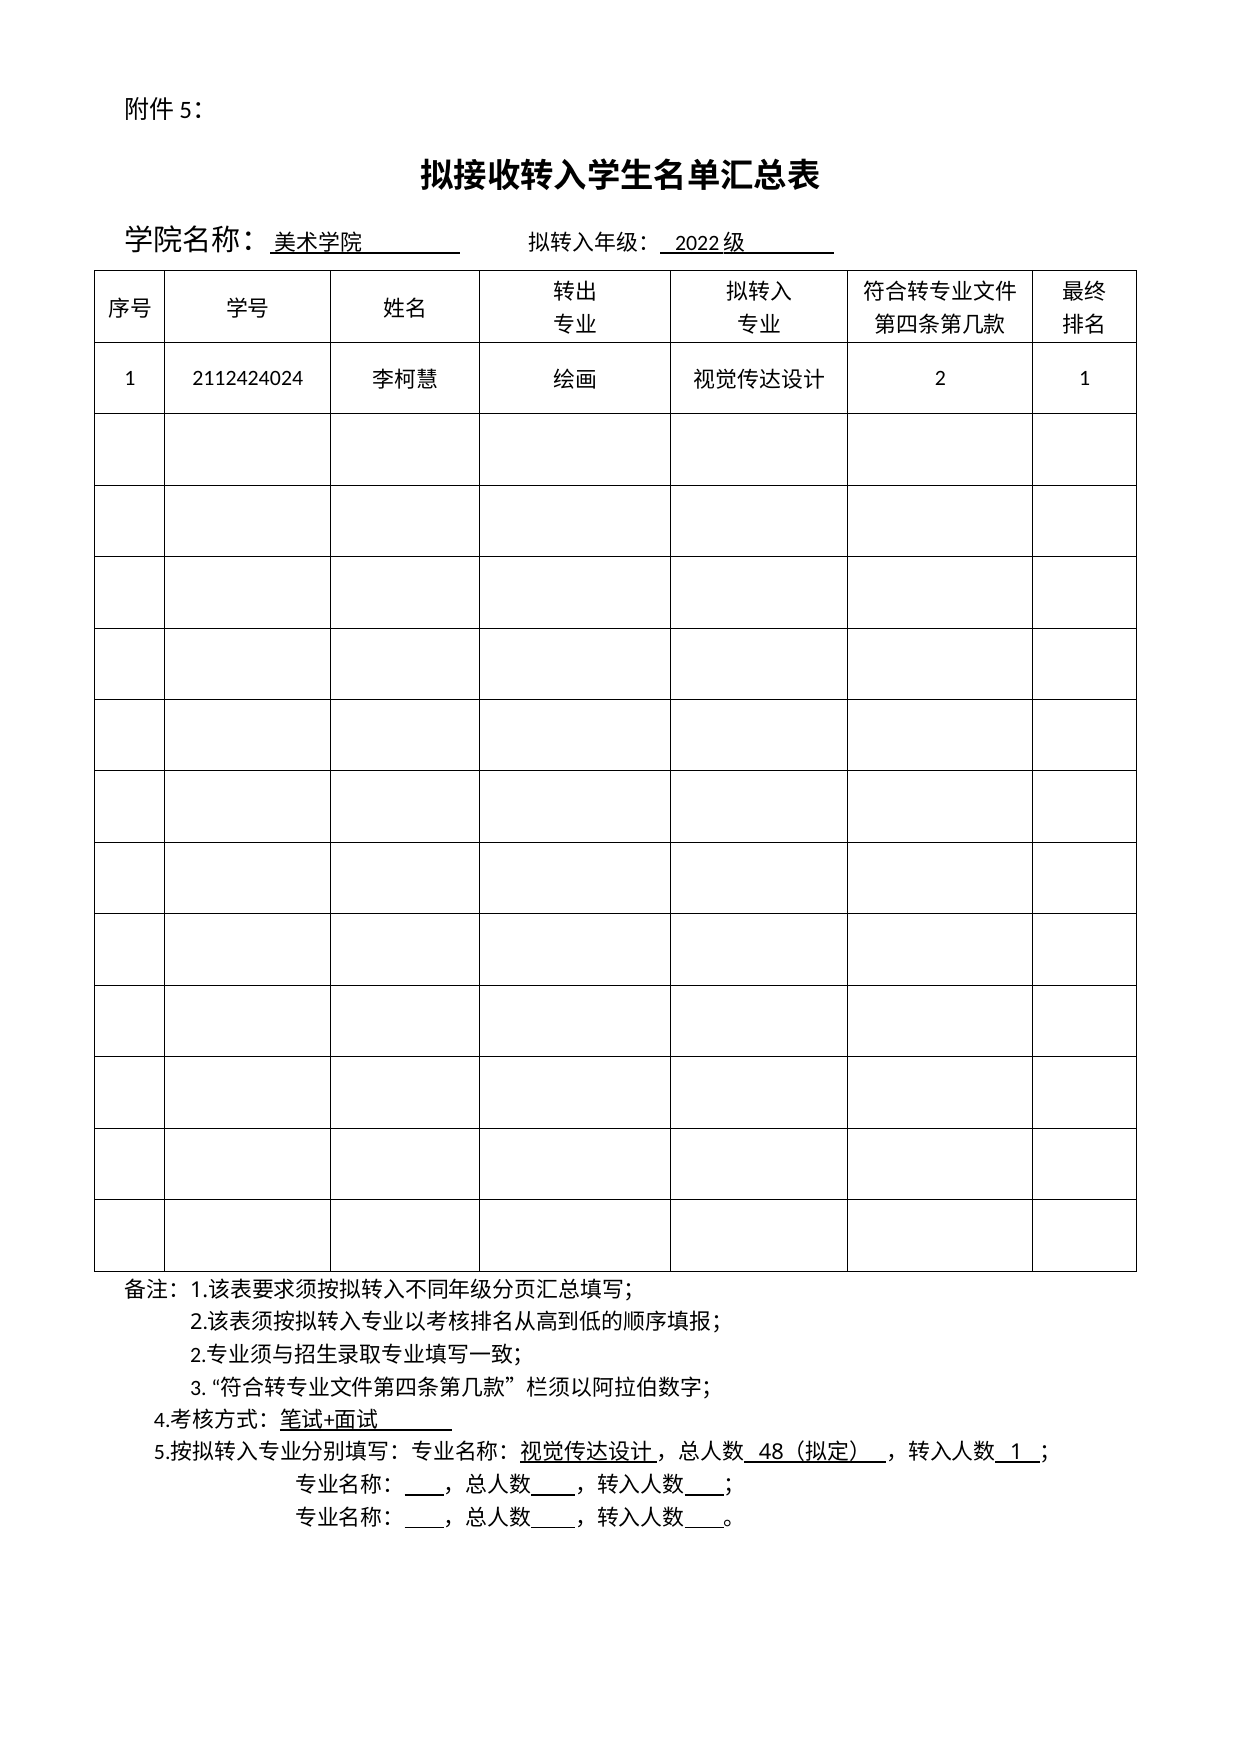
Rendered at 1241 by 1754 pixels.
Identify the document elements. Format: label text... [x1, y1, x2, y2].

table_cell [95, 1200, 164, 1271]
table_cell [671, 700, 847, 770]
table_cell 绘画 [480, 343, 670, 413]
table_cell [848, 1129, 1032, 1199]
table_cell [480, 1129, 670, 1199]
table_cell 2 [848, 343, 1032, 413]
table_cell [331, 557, 479, 627]
table_cell [671, 414, 847, 484]
table_cell [671, 771, 847, 842]
table_cell [1033, 771, 1136, 842]
table_cell [848, 486, 1032, 556]
table_cell [480, 986, 670, 1056]
table_cell [671, 486, 847, 556]
table_cell [165, 414, 330, 484]
table_cell 视觉传达设计 [671, 343, 847, 413]
table_cell [165, 1057, 330, 1128]
table_cell [95, 1129, 164, 1199]
table_cell [165, 557, 330, 627]
table_cell [95, 700, 164, 770]
table_cell [165, 771, 330, 842]
table_cell 1 [95, 343, 164, 413]
text 5.按拟转入专业分别填写：专业名称：视觉传达设计 ，总人数 48（拟定） ，转入人数 1 ； [124, 1434, 1116, 1467]
table_cell [848, 843, 1032, 913]
table_header 最终 排名 [1033, 271, 1136, 342]
table_cell [480, 771, 670, 842]
table_cell [848, 771, 1032, 842]
table_cell [331, 486, 479, 556]
table_cell [480, 843, 670, 913]
table_cell [1033, 414, 1136, 484]
table_cell [165, 700, 330, 770]
table_header 序号 [95, 271, 164, 342]
table_cell [480, 414, 670, 484]
table_cell [1033, 1057, 1136, 1128]
text 3. “符合转专业文件第四条第几款”栏须以阿拉伯数字； [124, 1369, 1116, 1402]
table_cell [671, 629, 847, 699]
table_cell [165, 914, 330, 985]
table_cell [95, 986, 164, 1056]
table_cell [671, 557, 847, 627]
table_cell [480, 557, 670, 627]
table_cell [671, 1057, 847, 1128]
text 4.考核方式：笔试+面试 [124, 1402, 1116, 1434]
table_cell [165, 629, 330, 699]
table_cell [848, 557, 1032, 627]
table_cell [331, 700, 479, 770]
table_cell [165, 986, 330, 1056]
table_cell [848, 1057, 1032, 1128]
table_cell [95, 1057, 164, 1128]
table_cell [848, 1200, 1032, 1271]
table_header 转出 专业 [480, 271, 670, 342]
table_cell 李柯慧 [331, 343, 479, 413]
table_cell 2112424024 [165, 343, 330, 413]
table_cell [95, 771, 164, 842]
table_cell [95, 557, 164, 627]
table_cell [331, 629, 479, 699]
table_cell [671, 1200, 847, 1271]
table_cell [848, 700, 1032, 770]
table_cell [95, 914, 164, 985]
table_cell [95, 486, 164, 556]
table_header 拟转入 专业 [671, 271, 847, 342]
text 专业名称： ，总人数 ，转入人数 。 [124, 1499, 1116, 1532]
table_cell [95, 414, 164, 484]
table_cell [331, 771, 479, 842]
table_header 学号 [165, 271, 330, 342]
table_cell [671, 914, 847, 985]
table_cell [480, 1057, 670, 1128]
table_cell [331, 1129, 479, 1199]
table_cell [1033, 986, 1136, 1056]
table_cell [480, 914, 670, 985]
table_cell [671, 1129, 847, 1199]
table_cell [165, 1200, 330, 1271]
table_cell [480, 629, 670, 699]
table_cell [331, 986, 479, 1056]
table_cell [95, 629, 164, 699]
table_cell [848, 986, 1032, 1056]
table_cell [1033, 557, 1136, 627]
table_cell [1033, 1129, 1136, 1199]
text 2.该表须按拟转入专业以考核排名从高到低的顺序填报； [124, 1304, 1116, 1337]
table_header 姓名 [331, 271, 479, 342]
table_cell 1 [1033, 343, 1136, 413]
table_cell [848, 629, 1032, 699]
table_cell [671, 986, 847, 1056]
table_cell [1033, 1200, 1136, 1271]
table_cell [1033, 700, 1136, 770]
table_cell [1033, 843, 1136, 913]
table_cell [165, 486, 330, 556]
table_cell [331, 843, 479, 913]
table_cell [848, 914, 1032, 985]
table_cell [1033, 914, 1136, 985]
table_cell [1033, 486, 1136, 556]
table_cell [331, 1057, 479, 1128]
text 学院名称： 美术学院 拟转入年级： 2022级 [124, 205, 1116, 270]
text 附件5： [124, 75, 1116, 140]
table_cell [848, 414, 1032, 484]
text 拟接收转入学生名单汇总表 [124, 140, 1116, 205]
table_cell [165, 843, 330, 913]
table_cell [165, 1129, 330, 1199]
table_cell [480, 1200, 670, 1271]
table_cell [671, 843, 847, 913]
table_cell [331, 1200, 479, 1271]
table_header 符合转专业文件 第四条第几款 [848, 271, 1032, 342]
table_cell [480, 700, 670, 770]
text 专业名称： ，总人数 ，转入人数 ； [124, 1467, 1116, 1499]
table_cell [1033, 629, 1136, 699]
table_cell [480, 486, 670, 556]
table_cell [331, 414, 479, 484]
table_cell [95, 843, 164, 913]
text 2.专业须与招生录取专业填写一致； [124, 1337, 1116, 1369]
text 备注：1.该表要求须按拟转入不同年级分页汇总填写； [124, 1272, 1116, 1304]
table_cell [331, 914, 479, 985]
